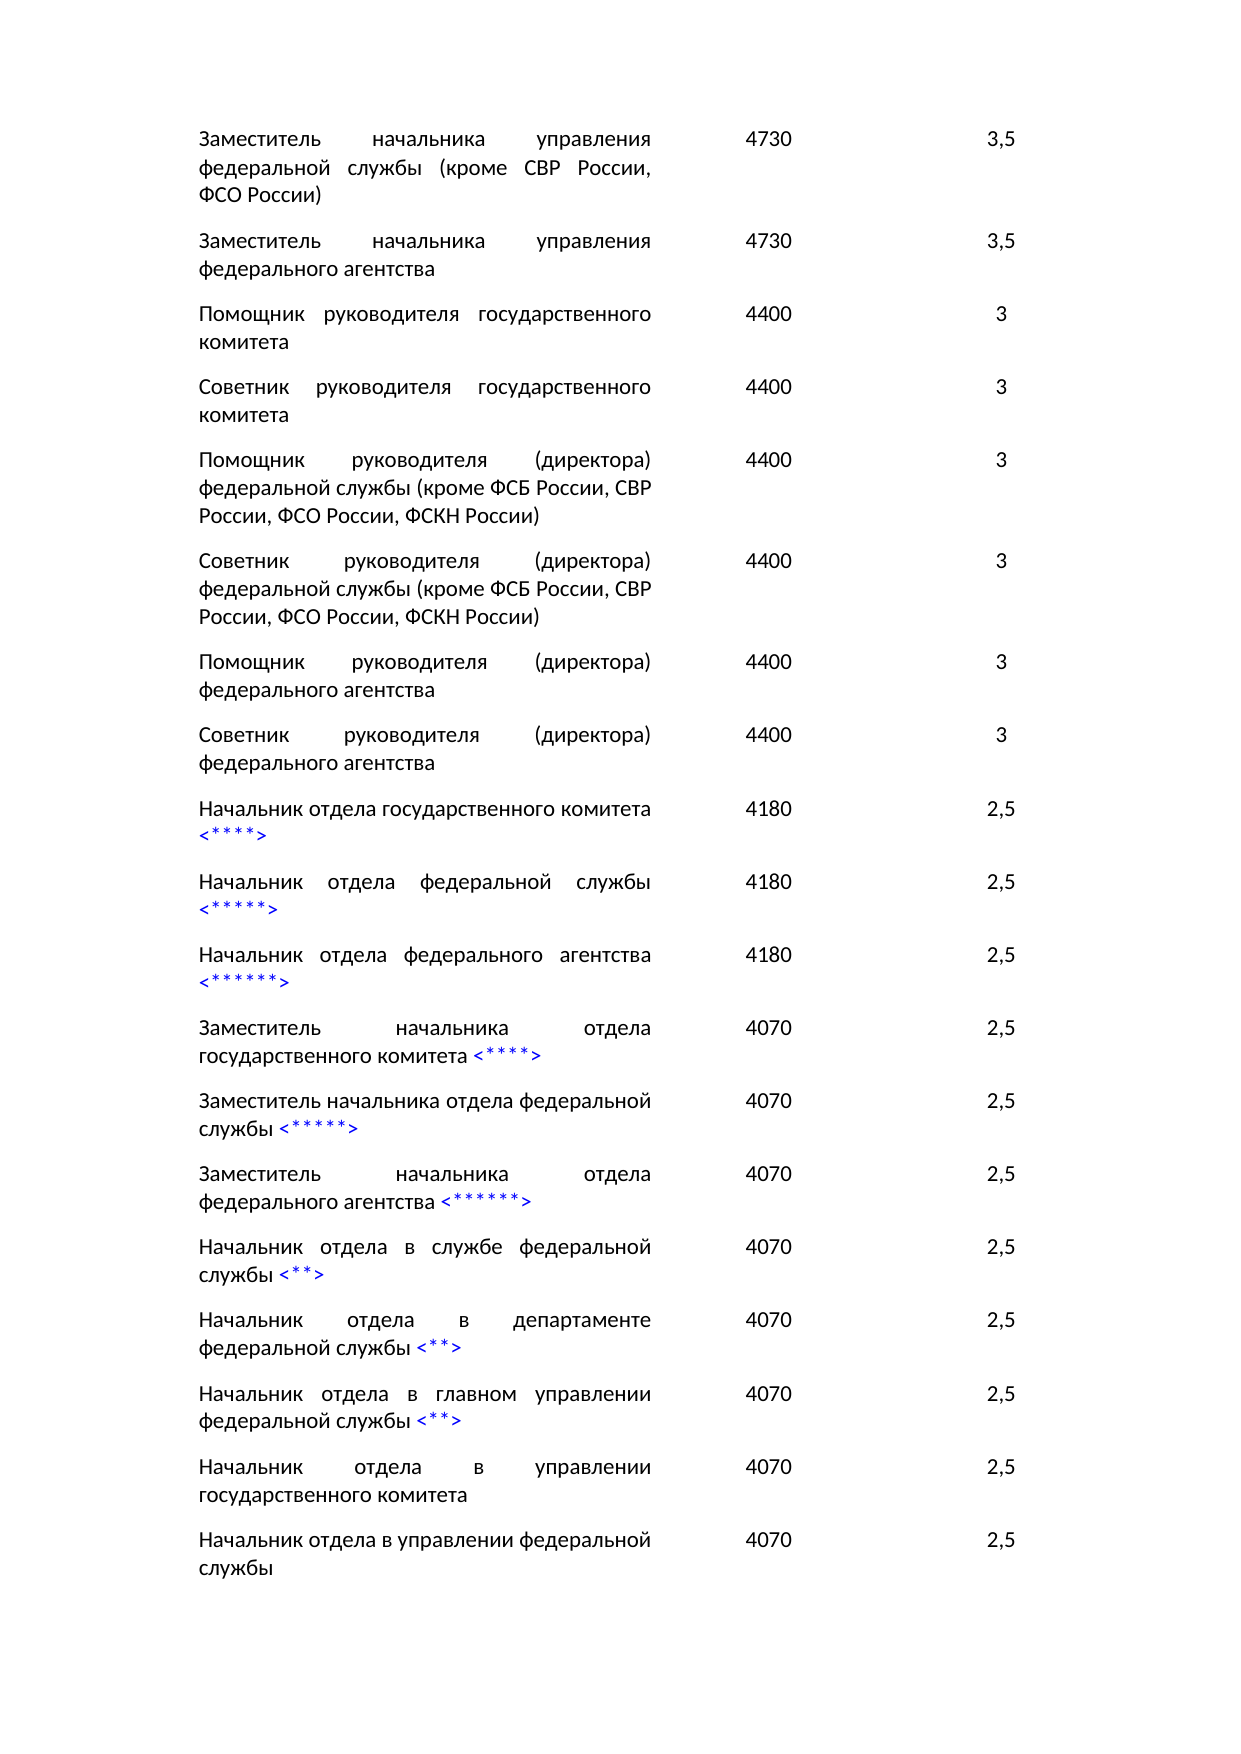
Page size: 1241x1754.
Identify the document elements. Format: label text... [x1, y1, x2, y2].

table_cell 4070 [658, 1080, 875, 1153]
table_cell 4070 [658, 1519, 875, 1592]
table_cell 4400 [658, 641, 875, 714]
table_cell Заместитель начальника управления федеральной службы (кроме СВР России, ФСО России) [188, 118, 658, 219]
table_cell Советник руководителя (директора) федерального агентства [188, 714, 658, 787]
table_cell 2,5 [875, 787, 1123, 860]
table_cell 4180 [658, 860, 875, 933]
table_cell Начальник отдела в управлении федеральной службы [188, 1519, 658, 1592]
table_cell 4070 [658, 1153, 875, 1226]
table_cell 4730 [658, 219, 875, 292]
table_cell Начальник отдела в департаменте федеральной службы <**> [188, 1299, 658, 1372]
table_cell 2,5 [875, 934, 1123, 1007]
table_cell 3 [875, 439, 1123, 540]
table_cell 4180 [658, 787, 875, 860]
table_cell 4400 [658, 714, 875, 787]
table_cell 3 [875, 540, 1123, 641]
table_cell 4400 [658, 293, 875, 366]
table_cell 3 [875, 641, 1123, 714]
table_cell 4400 [658, 366, 875, 439]
table_cell 2,5 [875, 1372, 1123, 1445]
table_cell 3 [875, 714, 1123, 787]
table_cell 4400 [658, 540, 875, 641]
table_cell 3 [875, 366, 1123, 439]
table_cell 4730 [658, 118, 875, 219]
table_cell 4070 [658, 1445, 875, 1518]
table_cell Заместитель начальника отдела федерального агентства <******> [188, 1153, 658, 1226]
table_cell Советник руководителя государственного комитета [188, 366, 658, 439]
table_cell Начальник отдела государственного комитета <****> [188, 787, 658, 860]
table_cell 4070 [658, 1226, 875, 1299]
table_cell 2,5 [875, 1153, 1123, 1226]
table_cell 3,5 [875, 219, 1123, 292]
table_cell Помощник руководителя государственного комитета [188, 293, 658, 366]
table_cell Начальник отдела федерального агентства <******> [188, 934, 658, 1007]
table_cell 4070 [658, 1007, 875, 1080]
table_cell 4070 [658, 1372, 875, 1445]
table_cell Заместитель начальника отдела государственного комитета <****> [188, 1007, 658, 1080]
table_cell 3,5 [875, 118, 1123, 219]
table_cell 4070 [658, 1299, 875, 1372]
table_cell Помощник руководителя (директора) федерального агентства [188, 641, 658, 714]
table_cell 2,5 [875, 1299, 1123, 1372]
table_cell Начальник отдела в службе федеральной службы <**> [188, 1226, 658, 1299]
table_cell 2,5 [875, 1080, 1123, 1153]
table_cell 2,5 [875, 1007, 1123, 1080]
table_cell Помощник руководителя (директора) федеральной службы (кроме ФСБ России, СВР России, ФСО России, ФСКН России) [188, 439, 658, 540]
table_cell Начальник отдела федеральной службы <*****> [188, 860, 658, 933]
table_cell 2,5 [875, 1445, 1123, 1518]
table_cell 3 [875, 293, 1123, 366]
table_cell Заместитель начальника управления федерального агентства [188, 219, 658, 292]
table_cell 2,5 [875, 1226, 1123, 1299]
table_cell Начальник отдела в управлении государственного комитета [188, 1445, 658, 1518]
table_cell Начальник отдела в главном управлении федеральной службы <**> [188, 1372, 658, 1445]
table_cell 2,5 [875, 1519, 1123, 1592]
table_cell 4180 [658, 934, 875, 1007]
table_cell 4400 [658, 439, 875, 540]
table_cell 2,5 [875, 860, 1123, 933]
table_cell Советник руководителя (директора) федеральной службы (кроме ФСБ России, СВР России, ФСО России, ФСКН России) [188, 540, 658, 641]
table_cell Заместитель начальника отдела федеральной службы <*****> [188, 1080, 658, 1153]
